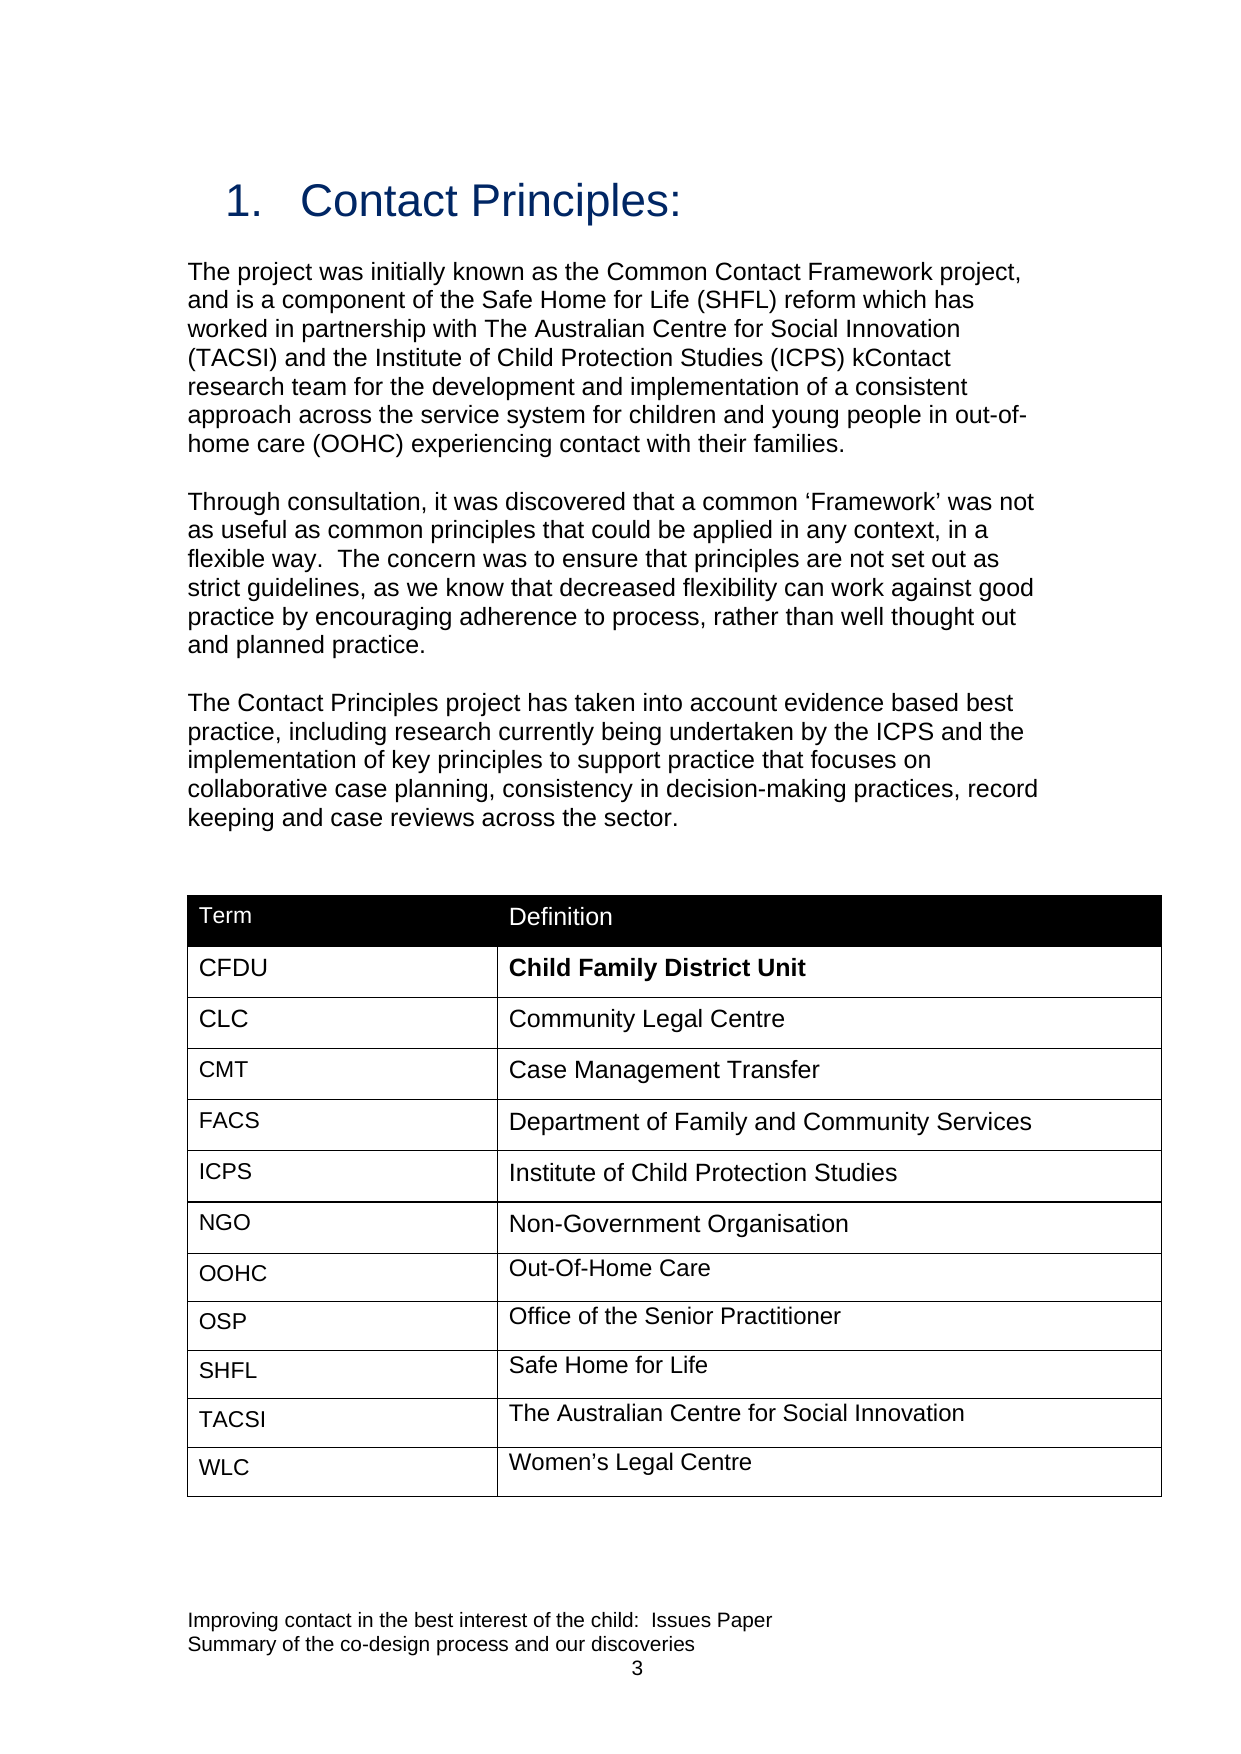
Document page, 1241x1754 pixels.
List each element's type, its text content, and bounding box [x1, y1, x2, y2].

table_cell Community Legal Centre [498, 998, 1161, 1048]
subtitle Contact Principles: [225, 174, 1053, 226]
table_cell Case Management Transfer [498, 1049, 1161, 1099]
table_cell OOHC [188, 1254, 497, 1301]
table_header Definition [498, 896, 1161, 946]
table_cell The Australian Centre for Social Innovation [498, 1399, 1161, 1447]
table_cell FACS [188, 1100, 497, 1150]
table_cell WLC [188, 1448, 497, 1496]
table_cell TACSI [188, 1399, 497, 1447]
table_cell ICPS [188, 1151, 497, 1201]
table_header Term [188, 896, 497, 946]
table_cell Out-Of-Home Care [498, 1254, 1161, 1301]
text The Contact Principles project has taken into account evidence based best practice, including research currently being undertaken by the ICPS and the implementation of key principles to support practice that focuses on collaborative case planning, consistency in decision-making practices, record keeping and case reviews across the sector. [187, 688, 1053, 832]
table_cell Department of Family and Community Services [498, 1100, 1161, 1150]
table_cell CLC [188, 998, 497, 1048]
table_cell Non-Government Organisation [498, 1203, 1161, 1252]
table_cell OSP [188, 1302, 497, 1350]
table_cell Institute of Child Protection Studies [498, 1151, 1161, 1201]
table_cell CMT [188, 1049, 497, 1099]
table_cell Women’s Legal Centre [498, 1448, 1161, 1496]
table_cell Office of the Senior Practitioner [498, 1302, 1161, 1350]
table_cell CFDU [188, 947, 497, 997]
table_cell Safe Home for Life [498, 1351, 1161, 1398]
table_cell NGO [188, 1203, 497, 1252]
text The project was initially known as the Common Contact Framework project, and is a component of the Safe Home for Life (SHFL) reform which has worked in partnership with The Australian Centre for Social Innovation (TACSI) and the Institute of Child Protection Studies (ICPS) kContact research team for the development and implementation of a consistent approach across the service system for children and young people in out-of-home care (OOHC) experiencing contact with their families. [187, 257, 1053, 458]
text Through consultation, it was discovered that a common ‘Framework’ was not as useful as common principles that could be applied in any context, in a flexible way. The concern was to ensure that principles are not set out as strict guidelines, as we know that decreased flexibility can work against good practice by encouraging adherence to process, rather than well thought out and planned practice. [187, 487, 1053, 659]
table_cell Child Family District Unit [498, 947, 1161, 997]
table_cell SHFL [188, 1351, 497, 1398]
